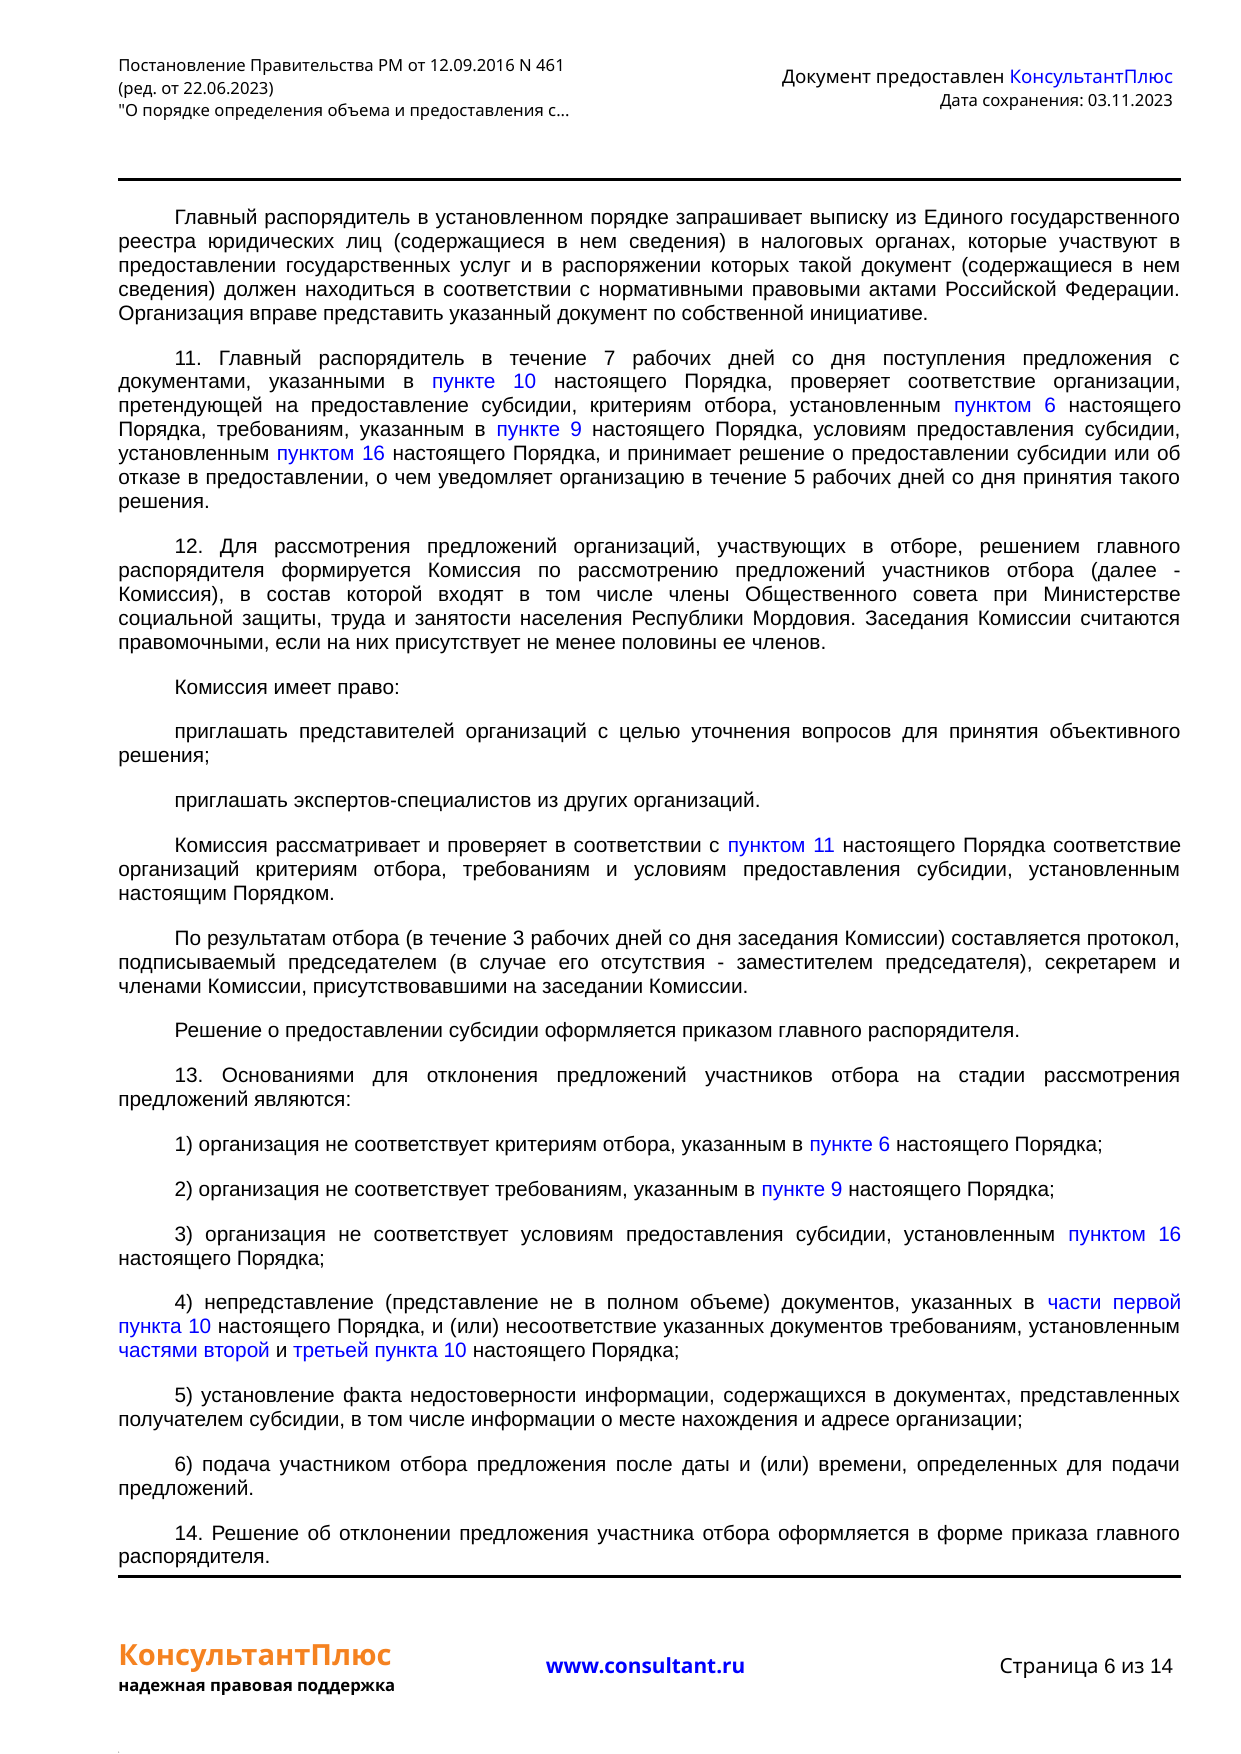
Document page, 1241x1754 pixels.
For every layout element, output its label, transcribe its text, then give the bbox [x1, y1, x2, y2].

text 11. Главный распорядитель в течение 7 рабочих дней со дня поступления предложения с документами, указанными в пункте 10 настоящего Порядка, проверяет соответствие организации, претендующей на предоставление субсидии, критериям отбора, установленным пунктом 6 настоящего Порядка, требованиям, указанным в пункте 9 настоящего Порядка, условиям предоставления субсидии, установленным пунктом 16 настоящего Порядка, и принимает решение о предоставлении субсидии или об отказе в предоставлении, о чем уведомляет организацию в течение 5 рабочих дней со дня принятия такого решения. [118, 345, 1181, 513]
text Комиссия рассматривает и проверяет в соответствии с пунктом 11 настоящего Порядка соответствие организаций критериям отбора, требованиям и условиям предоставления субсидии, установленным настоящим Порядком. [118, 833, 1181, 905]
text По результатам отбора (в течение 3 рабочих дней со дня заседания Комиссии) составляется протокол, подписываемый председателем (в случае его отсутствия - заместителем председателя), секретарем и членами Комиссии, присутствовавшими на заседании Комиссии. [118, 926, 1181, 997]
text 2) организация не соответствует требованиям, указанным в пункте 9 настоящего Порядка; [118, 1177, 1181, 1201]
text Комиссия имеет право: [118, 674, 1181, 698]
text 1) организация не соответствует критериям отбора, указанным в пункте 6 настоящего Порядка; [118, 1132, 1181, 1156]
text приглашать представителей организаций с целью уточнения вопросов для принятия объективного решения; [118, 719, 1181, 767]
text 3) организация не соответствует условиям предоставления субсидии, установленным пунктом 16 настоящего Порядка; [118, 1221, 1181, 1269]
text приглашать экспертов-специалистов из других организаций. [118, 788, 1181, 812]
text 6) подача участником отбора предложения после даты и (или) времени, определенных для подачи предложений. [118, 1452, 1181, 1499]
text Решение о предоставлении субсидии оформляется приказом главного распорядителя. [118, 1018, 1181, 1042]
text 4) непредставление (представление не в полном объеме) документов, указанных в части первой пункта 10 настоящего Порядка, и (или) несоответствие указанных документов требованиям, установленным частями второй и третьей пункта 10 настоящего Порядка; [118, 1290, 1181, 1362]
text 13. Основаниями для отклонения предложений участников отбора на стадии рассмотрения предложений являются: [118, 1063, 1181, 1111]
text 12. Для рассмотрения предложений организаций, участвующих в отборе, решением главного распорядителя формируется Комиссия по рассмотрению предложений участников отбора (далее - Комиссия), в состав которой входят в том числе члены Общественного совета при Министерстве социальной защиты, труда и занятости населения Республики Мордовия. Заседания Комиссии считаются правомочными, если на них присутствует не менее половины ее членов. [118, 534, 1181, 654]
text Главный распорядитель в установленном порядке запрашивает выписку из Единого государственного реестра юридических лиц (содержащиеся в нем сведения) в налоговых органах, которые участвуют в предоставлении государственных услуг и в распоряжении которых такой документ (содержащиеся в нем сведения) должен находиться в соответствии с нормативными правовыми актами Российской Федерации. Организация вправе представить указанный документ по собственной инициативе. [118, 205, 1181, 324]
text 14. Решение об отклонении предложения участника отбора оформляется в форме приказа главного распорядителя. [118, 1520, 1181, 1568]
text 5) установление факта недостоверности информации, содержащихся в документах, представленных получателем субсидии, в том числе информации о месте нахождения и адресе организации; [118, 1383, 1181, 1431]
